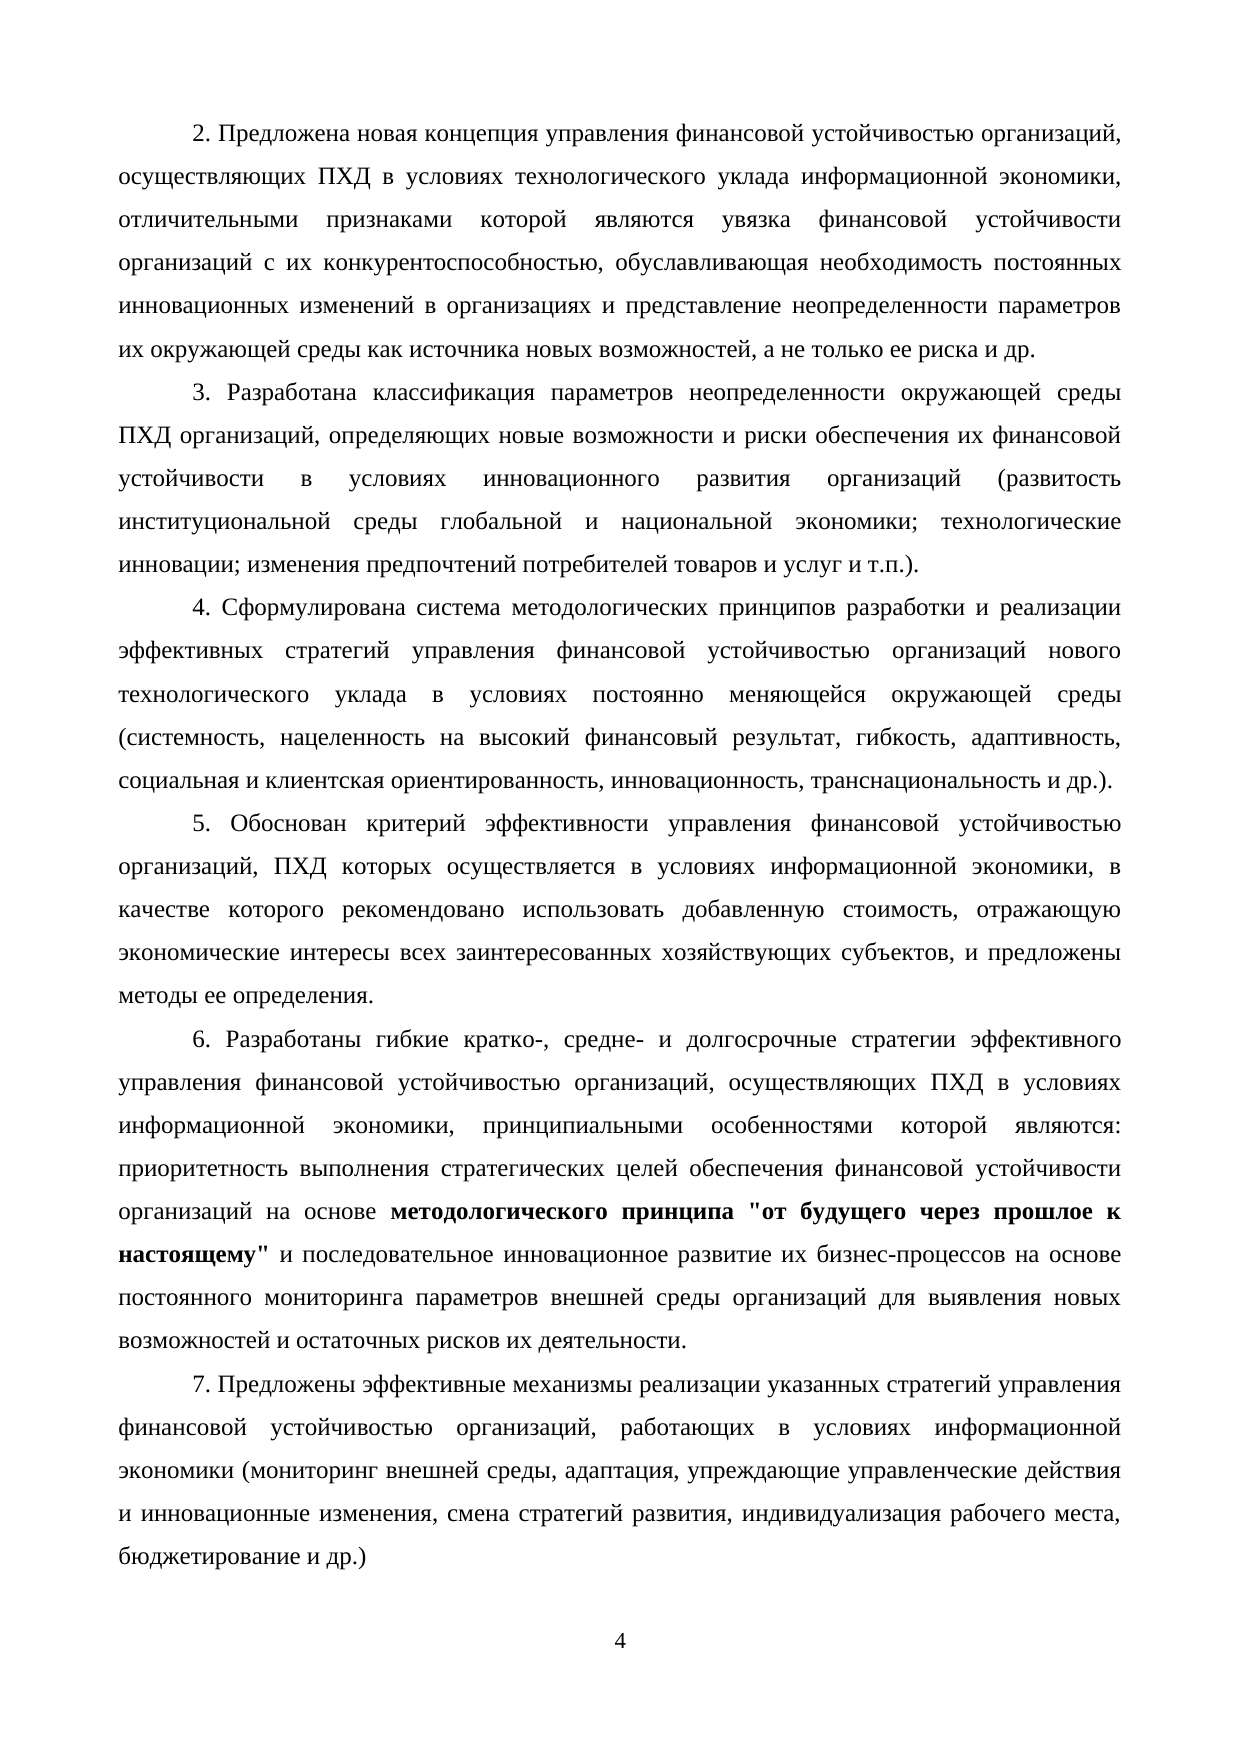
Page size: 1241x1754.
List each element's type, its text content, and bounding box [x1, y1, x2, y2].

text 3. Разработана классификация параметров неопределенности окружающей среды ПХД организаций, определяющих новые возможности и риски обеспечения их финансовой устойчивости в условиях инновационного развития организаций (развитость институциональной среды глобальной и национальной экономики; технологические инновации; изменения предпочтений потребителей товаров и услуг и т.п.). [118, 377, 1122, 578]
text 4. Сформулирована система методологических принципов разработки и реализации эффективных стратегий управления финансовой устойчивостью организаций нового технологического уклада в условиях постоянно меняющейся окружающей среды (системность, нацеленность на высокий финансовый результат, гибкость, адаптивность, социальная и клиентская ориентированность, инновационность, транснациональность и др.). [118, 592, 1122, 794]
text 7. Предложены эффективные механизмы реализации указанных стратегий управления финансовой устойчивостью организаций, работающих в условиях информационной экономики (мониторинг внешней среды, адаптация, упреждающие управленческие действия и инновационные изменения, смена стратегий развития, индивидуализация рабочего места, бюджетирование и др.) [118, 1369, 1122, 1570]
text 6. Разработаны гибкие кратко-, средне- и долгосрочные стратегии эффективного управления финансовой устойчивостью организаций, осуществляющих ПХД в условиях информационной экономики, принципиальными особенностями которой являются: приоритетность выполнения стратегических целей обеспечения финансовой устойчивости организаций на основе методологического принципа "от будущего через прошлое к настоящему" и последовательное инновационное развитие их бизнес-процессов на основе постоянного мониторинга параметров внешней среды организаций для выявления новых возможностей и остаточных рисков их деятельности. [118, 1024, 1122, 1354]
text 5. Обоснован критерий эффективности управления финансовой устойчивостью организаций, ПХД которых осуществляется в условиях информационной экономики, в качестве которого рекомендовано использовать добавленную стоимость, отражающую экономические интересы всех заинтересованных хозяйствующих субъектов, и предложены методы ее определения. [118, 808, 1122, 1009]
text 2. Предложена новая концепция управления финансовой устойчивостью организаций, осуществляющих ПХД в условиях технологического уклада информационной экономики, отличительными признаками которой являются увязка финансовой устойчивости организаций с их конкурентоспособностью, обуславливающая необходимость постоянных инновационных изменений в организациях и представление неопределенности параметров их окружающей среды как источника новых возможностей, а не только ее риска и др. [118, 118, 1122, 362]
